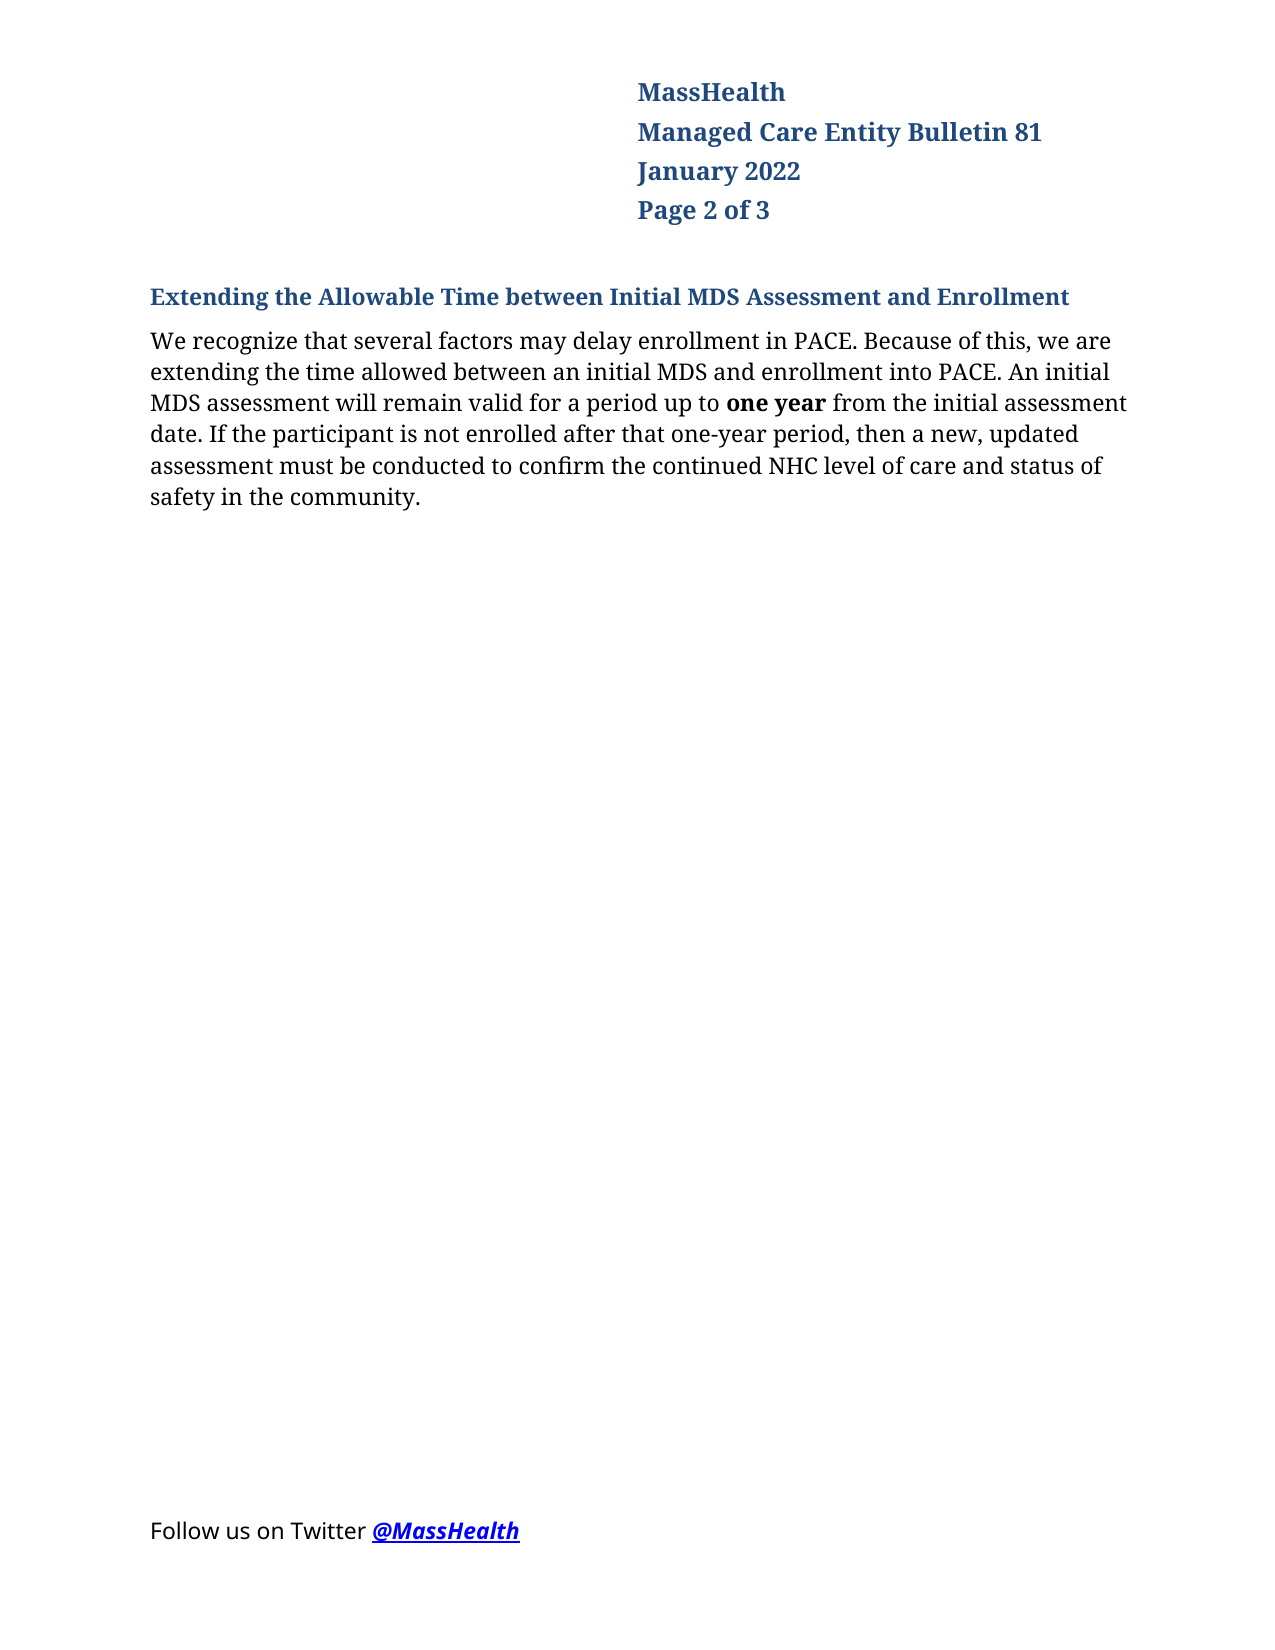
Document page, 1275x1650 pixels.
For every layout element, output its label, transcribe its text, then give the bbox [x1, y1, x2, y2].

subtitle Extending the Allowable Time between Initial MDS Assessment and Enrollment [150, 281, 1134, 312]
text We recognize that several factors may delay enrollment in PACE. Because of this, we are extending the time allowed between an initial MDS and enrollment into PACE. An initial MDS assessment will remain valid for a period up to one year from the initial assessment date. If the participant is not enrolled after that one-year period, then a new, updated assessment must be conducted to confirm the continued NHC level of care and status of safety in the community. [150, 324, 1162, 512]
